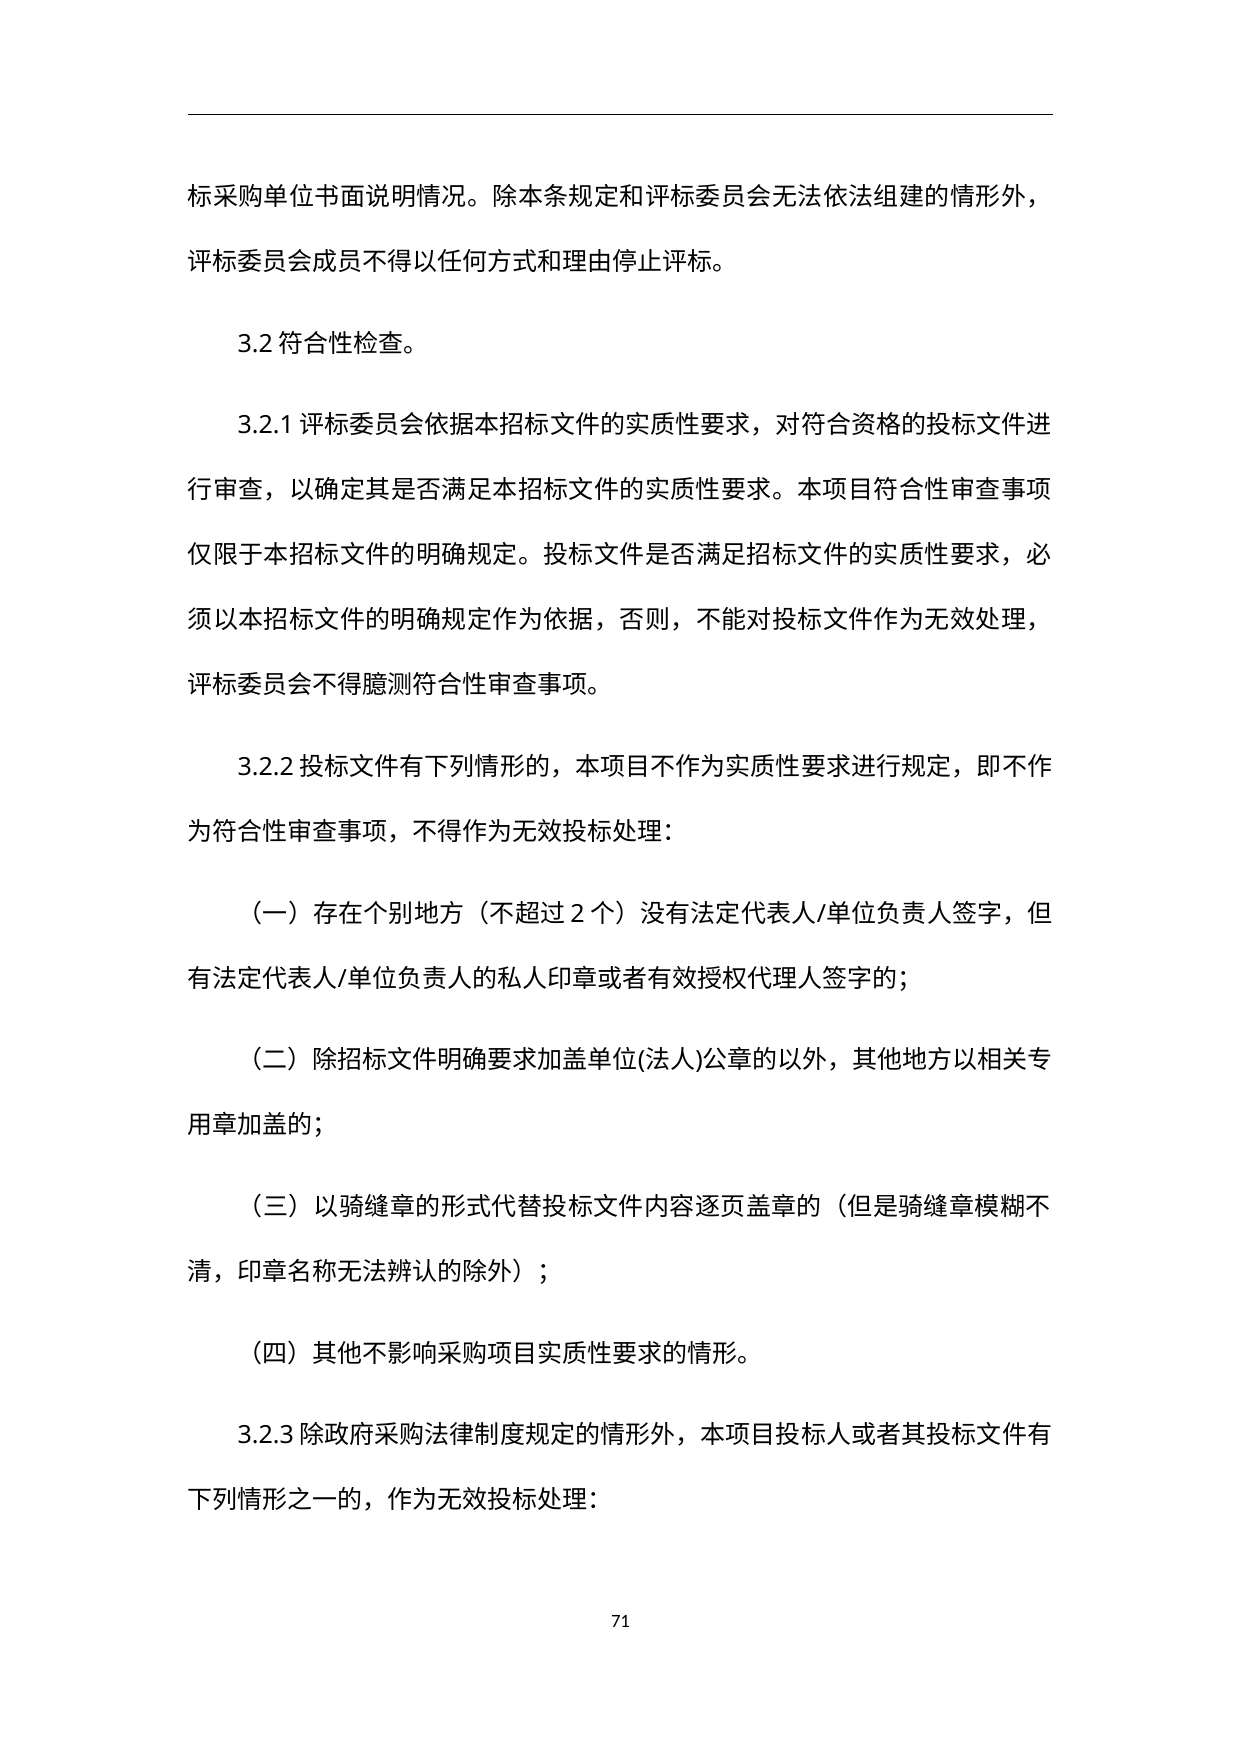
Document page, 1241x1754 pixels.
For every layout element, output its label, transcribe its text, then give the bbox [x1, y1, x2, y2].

text （四）其他不影响采购项目实质性要求的情形。 [187, 1319, 1053, 1384]
text （一）存在个别地方（不超过2个）没有法定代表人/单位负责人签字，但有法定代表人/单位负责人的私人印章或者有效授权代理人签字的； [187, 879, 1053, 1009]
text 3.2.1评标委员会依据本招标文件的实质性要求，对符合资格的投标文件进行审查，以确定其是否满足本招标文件的实质性要求。本项目符合性审查事项仅限于本招标文件的明确规定。投标文件是否满足招标文件的实质性要求，必须以本招标文件的明确规定作为依据，否则，不能对投标文件作为无效处理，评标委员会不得臆测符合性审查事项。 [187, 390, 1053, 715]
text 3.2符合性检查。 [187, 309, 1053, 374]
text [187, 162, 1053, 292]
text 3.2.3除政府采购法律制度规定的情形外，本项目投标人或者其投标文件有下列情形之一的，作为无效投标处理： [187, 1400, 1053, 1530]
text （二）除招标文件明确要求加盖单位(法人)公章的以外，其他地方以相关专用章加盖的； [187, 1025, 1053, 1155]
text （三）以骑缝章的形式代替投标文件内容逐页盖章的（但是骑缝章模糊不清，印章名称无法辨认的除外）； [187, 1172, 1053, 1302]
text 3.2.2投标文件有下列情形的，本项目不作为实质性要求进行规定，即不作为符合性审查事项，不得作为无效投标处理： [187, 732, 1053, 862]
